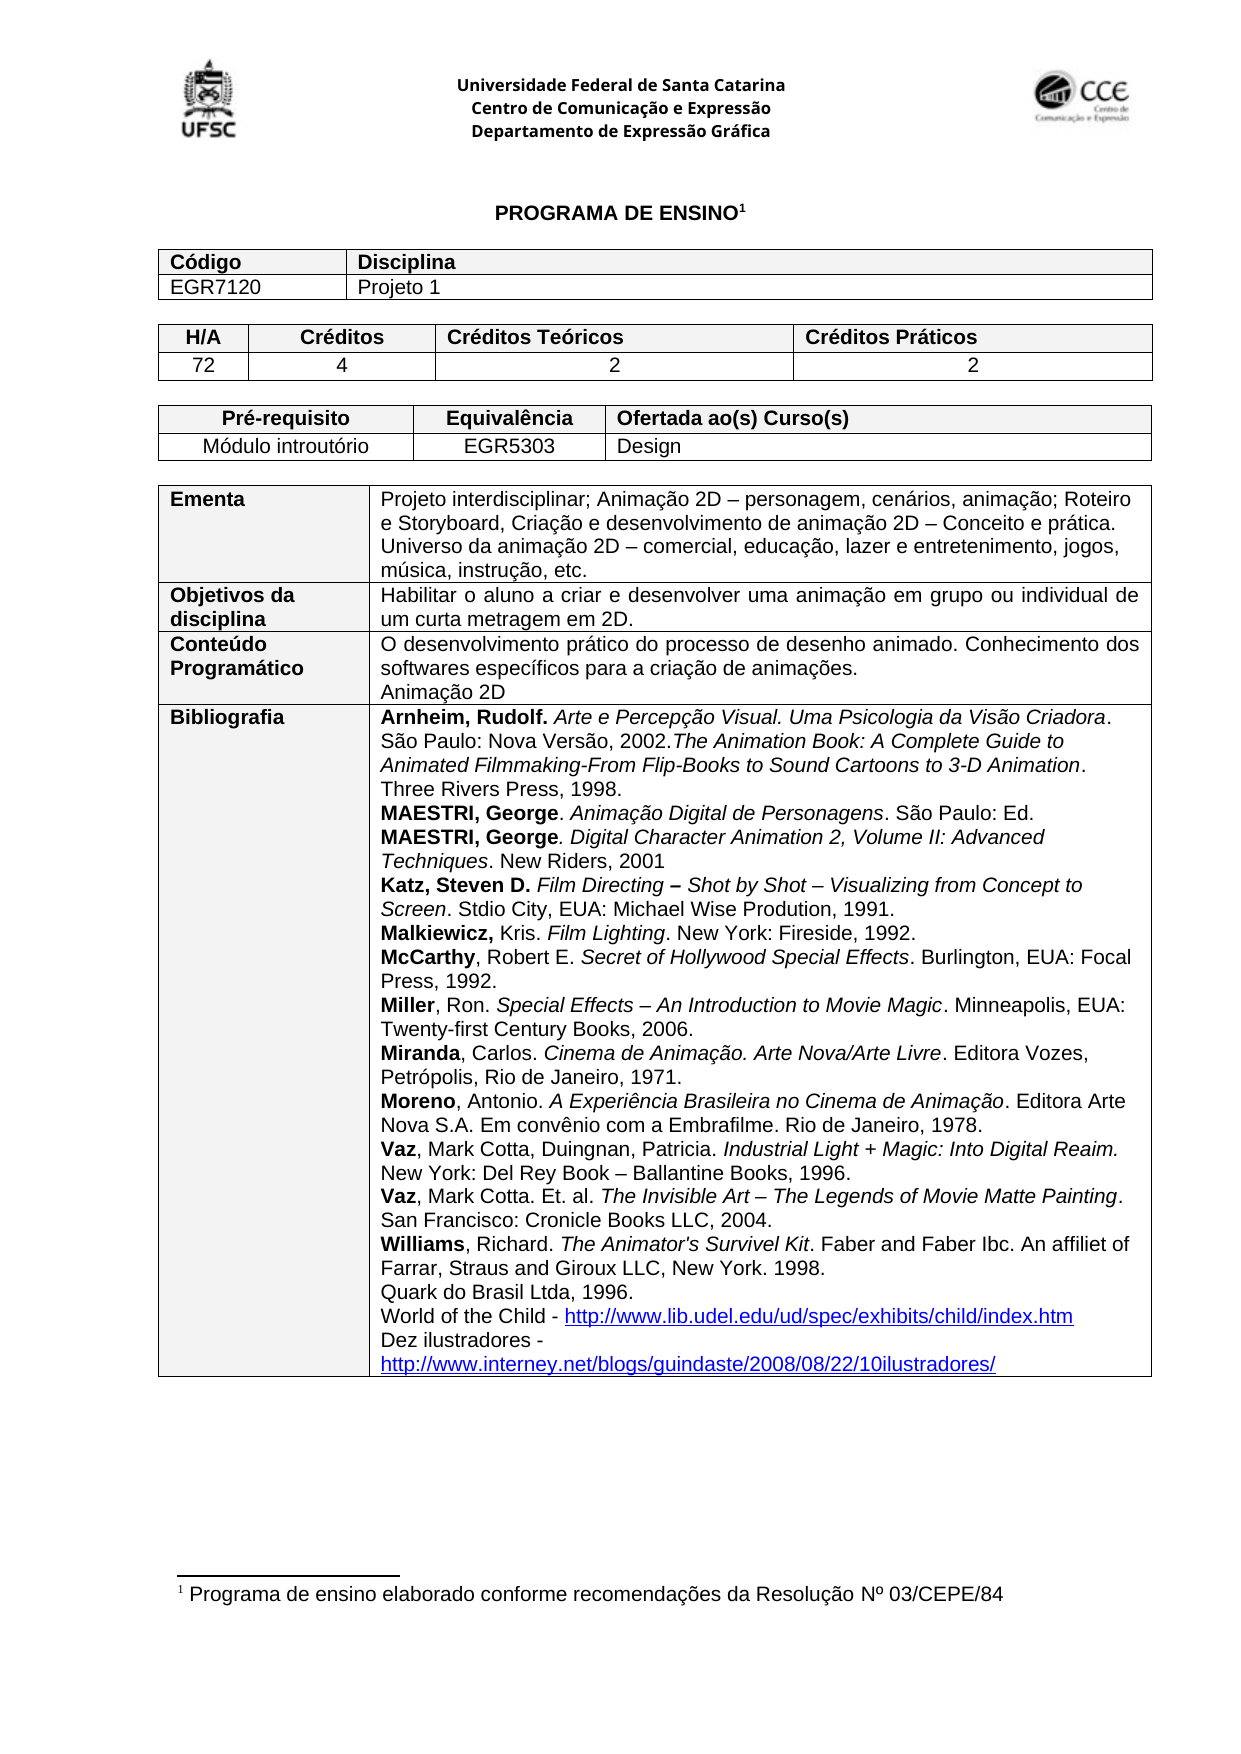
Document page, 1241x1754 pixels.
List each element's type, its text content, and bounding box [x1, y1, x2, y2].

table_cell EGR7120 [159, 275, 346, 299]
table_cell Habilitar o aluno a criar e desenvolver uma animação em grupo ou individual de um curta metragem em 2D. [370, 583, 1151, 631]
table_header Ementa [159, 486, 369, 582]
picture [1021, 53, 1138, 148]
table_cell O desenvolvimento prático do processo de desenho animado. Conhecimento dos softwares específicos para a criação de animações. Animação 2D [370, 632, 1151, 704]
table_cell 2 [436, 353, 793, 380]
table_header Créditos [249, 325, 435, 352]
table_header Créditos Teóricos [436, 325, 793, 352]
picture [177, 53, 259, 148]
table_header Créditos Práticos [794, 325, 1152, 352]
text PROGRAMA DE ENSINO [177, 201, 1063, 225]
table_cell Bibliografia [159, 705, 369, 1376]
table_cell 4 [249, 353, 435, 380]
table_header Ofertada ao(s) Curso(s) [606, 406, 1151, 432]
table_cell 72 [159, 353, 248, 380]
table_header H/A [159, 325, 248, 352]
table_cell Módulo introutório [159, 434, 413, 460]
table_header Projeto interdisciplinar; Animação 2D – personagem, cenários, animação; Roteiro e Storyboard, Criação e desenvolvimento de animação 2D – Conceito e prática. Universo da animação 2D – comercial, educação, lazer e entretenimento, jogos, música, instrução, etc. [370, 486, 1151, 582]
table_header Disciplina [347, 250, 1152, 274]
table_cell Design [606, 434, 1151, 460]
table_cell 2 [794, 353, 1152, 380]
table_cell Conteúdo Programático [159, 632, 369, 704]
table_header Pré-requisito [159, 406, 413, 432]
table_header Equivalência [414, 406, 605, 432]
table_header Código [159, 250, 346, 274]
table_cell Arnheim, Rudolf. Arte e Percepção Visual. Uma Psicologia da Visão Criadora. São Paulo: Nova Versão, 2002.The Animation Book: A Complete Guide to Animated Filmmaking-From Flip-Books to Sound Cartoons to 3-D Animation. Three Rivers Press, 1998. MAESTRI, George. Animação Digital de Personagens. São Paulo: Ed. MAESTRI, George. Digital Character Animation 2, Volume II: Advanced Techniques. New Riders, 2001 Katz, Steven D. Film Directing – Shot by Shot – Visualizing from Concept to Screen. Stdio City, EUA: Michael Wise Prodution, 1991. Malkiewicz, Kris. Film Lighting. New York: Fireside, 1992. McCarthy, Robert E. Secret of Hollywood Special Effects. Burlington, EUA: Focal Press, 1992. Miller, Ron. Special Effects – An Introduction to Movie Magic. Minneapolis, EUA: Twenty-first Century Books, 2006. Miranda, Carlos. Cinema de Animação. Arte Nova/Arte Livre. Editora Vozes, Petrópolis, Rio de Janeiro, 1971. Moreno, Antonio. A Experiência Brasileira no Cinema de Animação. Editora Arte Nova S.A. Em convênio com a Embrafilme. Rio de Janeiro, 1978. Vaz, Mark Cotta, Duingnan, Patricia. Industrial Light + Magic: Into Digital Reaim. New York: Del Rey Book – Ballantine Books, 1996. Vaz, Mark Cotta. Et. al. The Invisible Art – The Legends of Movie Matte Painting. San Francisco: Cronicle Books LLC, 2004. Williams, Richard. The Animator's Survivel Kit. Faber and Faber Ibc. An affiliet of Farrar, Straus and Giroux LLC, New York. 1998. Quark do Brasil Ltda, 1996. World of the Child - http://www.lib.udel.edu/ud/spec/exhibits/child/index.htm Dez ilustradores - http://www.interney.net/blogs/guindaste/2008/08/22/10ilustradores/ [370, 705, 1151, 1376]
table_cell Objetivos da disciplina [159, 583, 369, 631]
table_cell Projeto 1 [347, 275, 1152, 299]
table_cell EGR5303 [414, 434, 605, 460]
